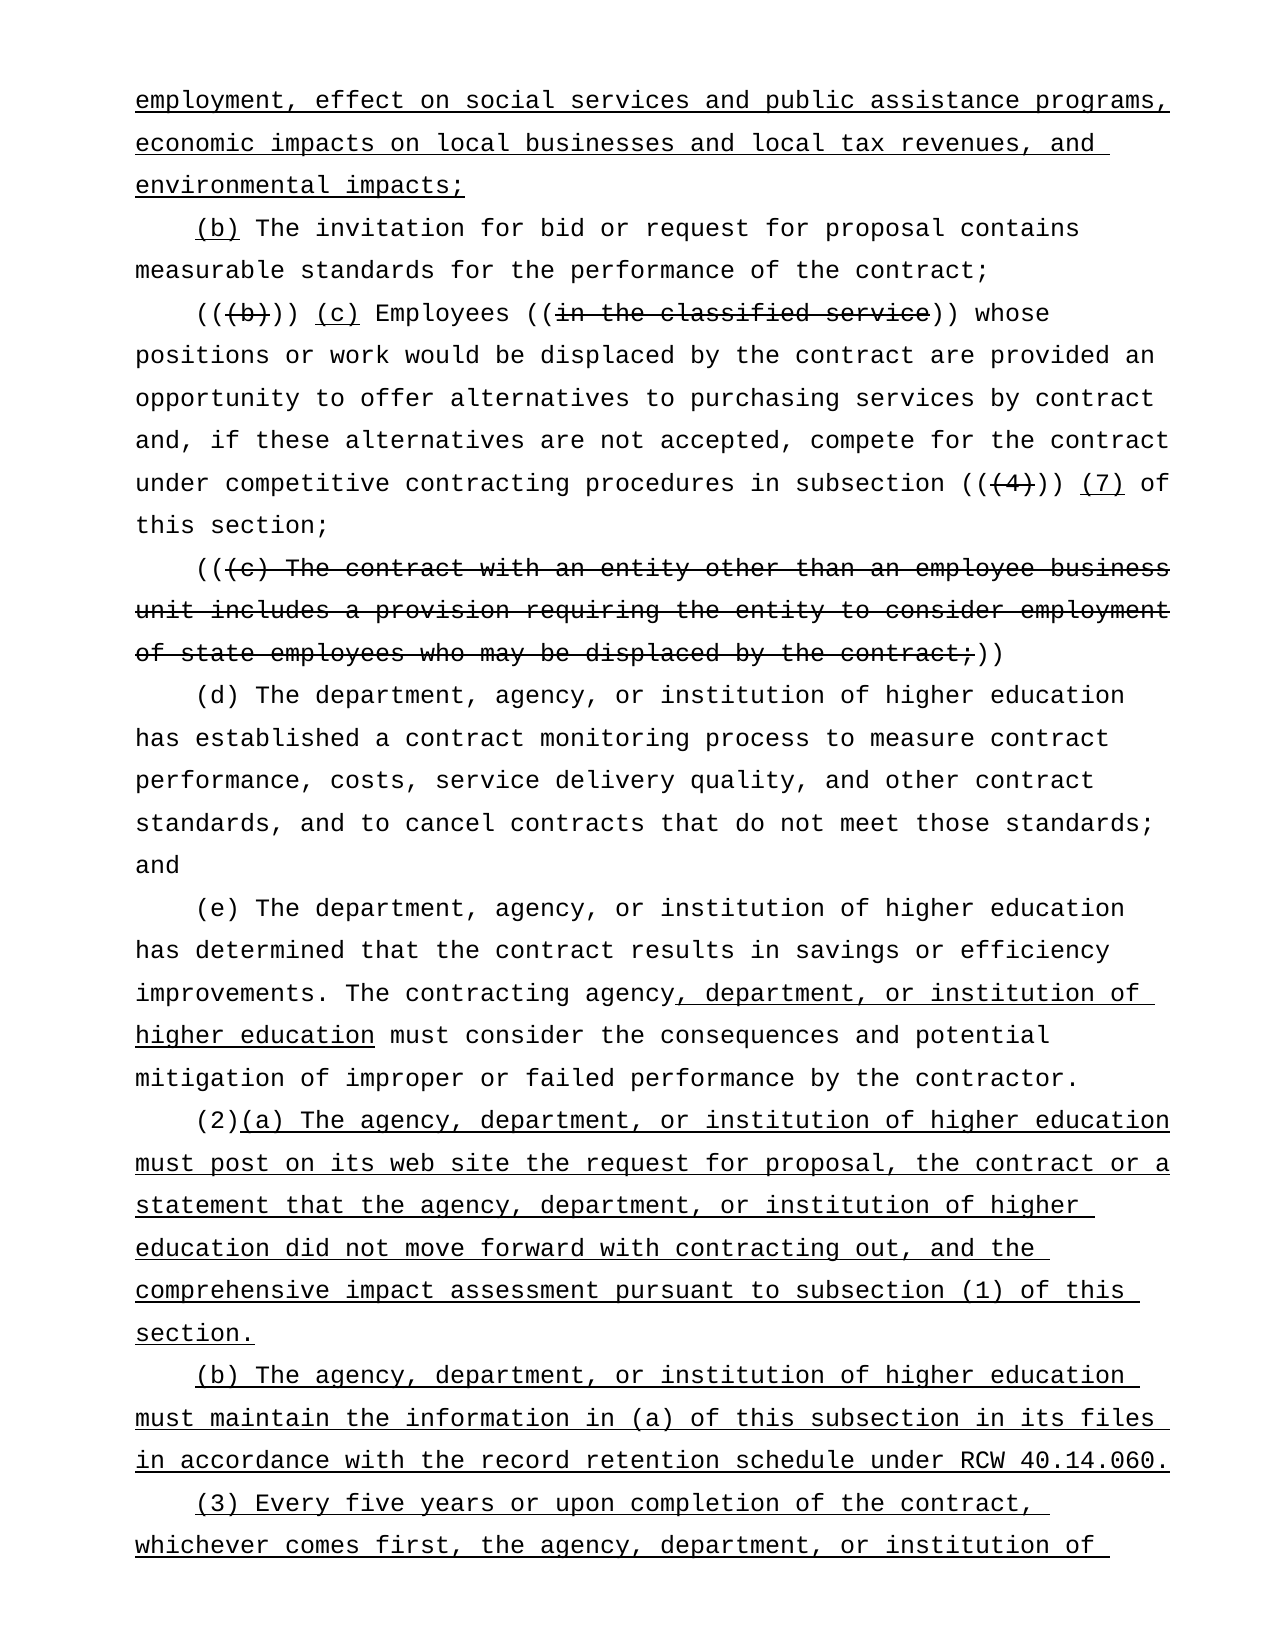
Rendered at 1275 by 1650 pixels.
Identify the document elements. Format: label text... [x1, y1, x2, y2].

text (b) The agency, department, or institution of higher education must maintain the information in (a) of this subsection in its files in accordance with the record retention schedule under RCW 40.14.060. [135, 1430, 1170, 1471]
text (2)(a) The agency, department, or institution of higher education must post on its web site the request for proposal, the contract or a statement that the agency, department, or institution of higher education did not move forward with contracting out, and the comprehensive impact assessment pursuant to subsection (1) of this section. [135, 1175, 1170, 1350]
text (e) The department, agency, or institution of higher education has determined that the contract results in savings or efficiency improvements. The contracting agency, department, or institution of higher education must consider the consequences and potential mitigation of improper or failed performance by the contractor. [135, 882, 1170, 1095]
text (((c) The contract with an entity other than an employee business unit includes a provision requiring the entity to consider employment of state employees who may be displaced by the contract;)) [135, 542, 1170, 611]
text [135, 113, 1170, 202]
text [135, 75, 1170, 111]
text (b) The agency, department, or institution of higher education must maintain the information in (a) of this subsection in its files in accordance with the record retention schedule under RCW 40.14.060. [135, 1350, 1170, 1429]
text (((b))) (c) Employees ((in the classified service)) whose positions or work would be displaced by the contract are provided an opportunity to offer alternatives to purchasing services by contract and, if these alternatives are not accepted, compete for the contract under competitive contracting procedures in subsection (((4))) (7) of this section; [135, 287, 1170, 542]
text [135, 1477, 1170, 1562]
text (((c) The contract with an entity other than an employee business unit includes a provision requiring the entity to consider employment of state employees who may be displaced by the contract;)) [135, 613, 1170, 670]
text (2)(a) The agency, department, or institution of higher education must post on its web site the request for proposal, the contract or a statement that the agency, department, or institution of higher education did not move forward with contracting out, and the comprehensive impact assessment pursuant to subsection (1) of this section. [135, 1095, 1170, 1174]
text (d) The department, agency, or institution of higher education has established a contract monitoring process to measure contract performance, costs, service delivery quality, and other contract standards, and to cancel contracts that do not meet those standards; and [135, 670, 1170, 882]
text (b) The invitation for bid or request for proposal contains measurable standards for the performance of the contract; [135, 202, 1170, 287]
